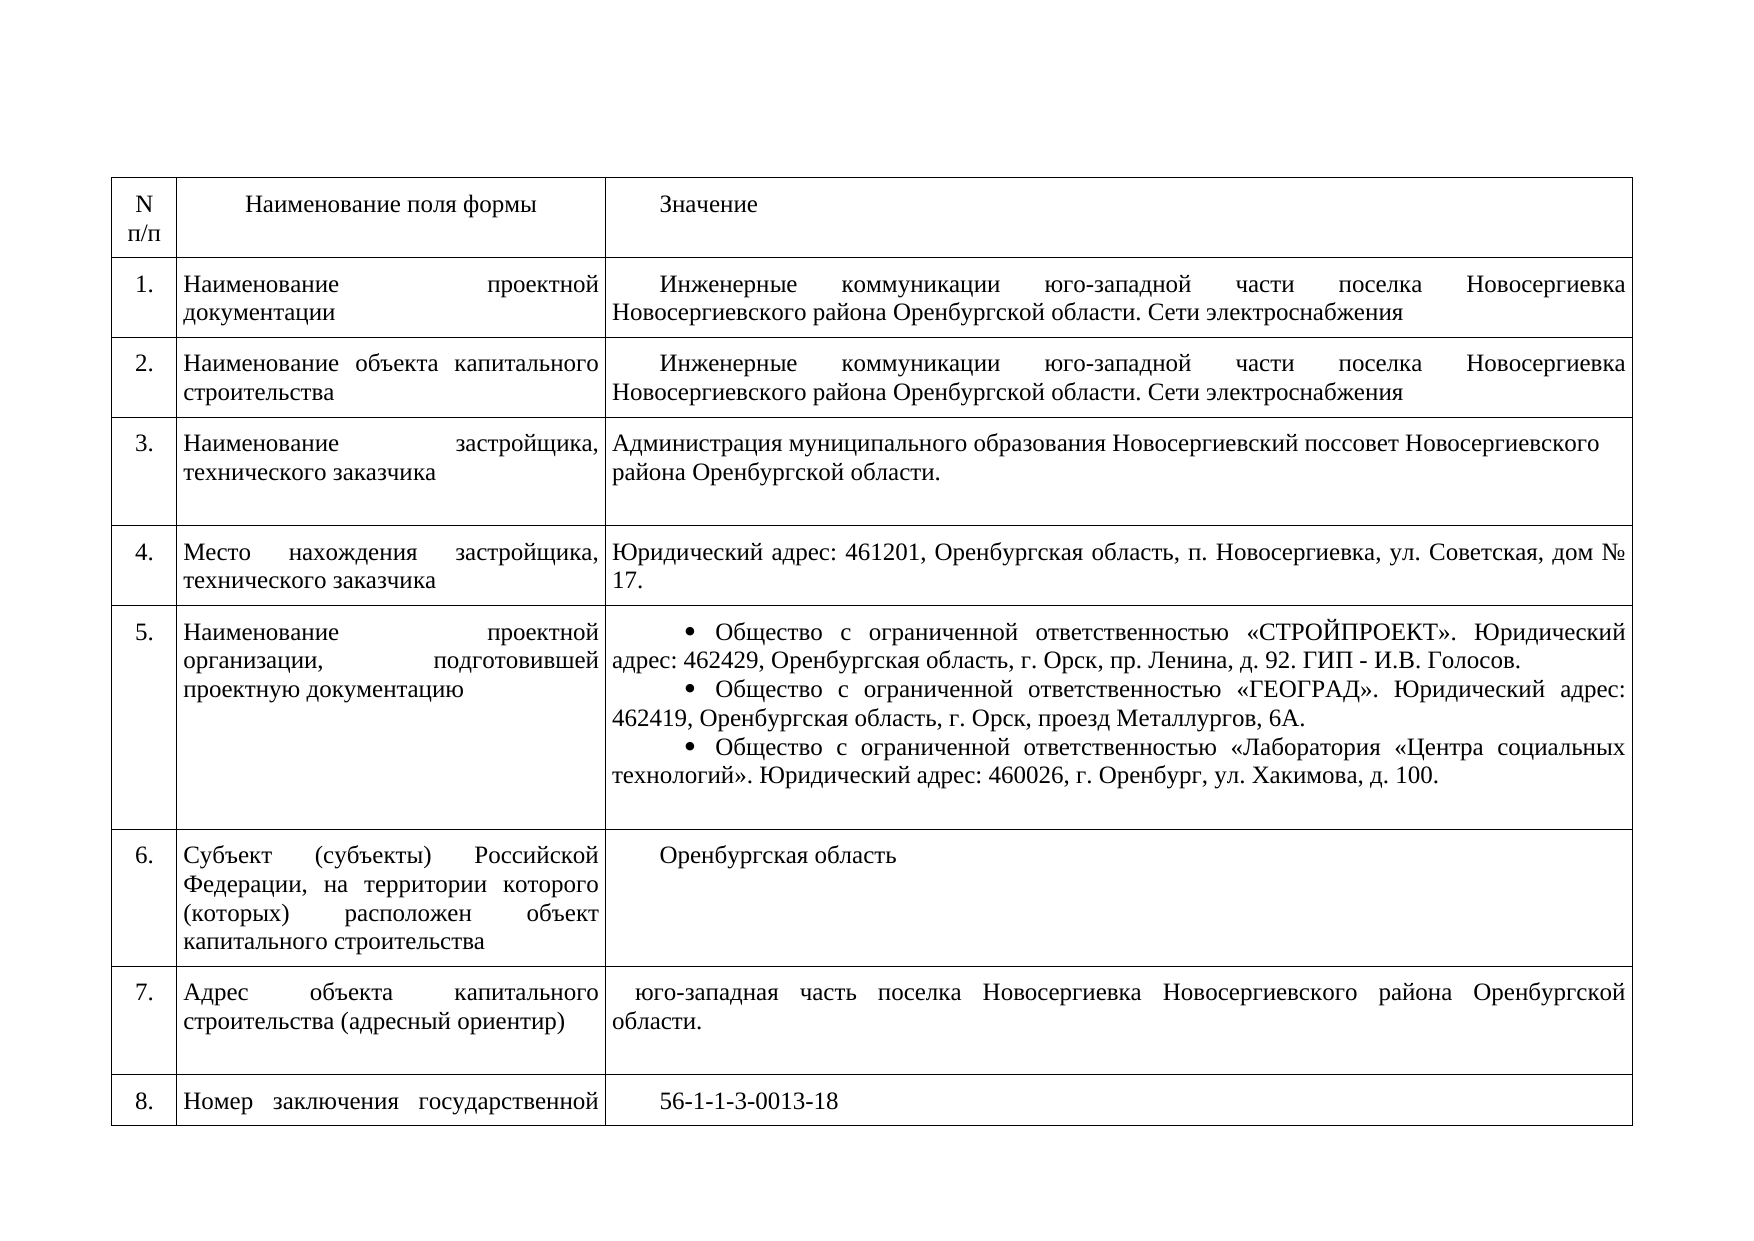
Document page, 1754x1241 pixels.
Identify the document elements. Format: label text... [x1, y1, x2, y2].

table_cell 6. [112, 830, 176, 966]
table_cell 56-1-1-3-0013-18 [606, 1075, 1632, 1125]
table_header Значение [606, 178, 1632, 257]
table_cell Место нахождения застройщика, технического заказчика [177, 526, 605, 605]
table_header N п/п [112, 178, 176, 257]
table_cell Наименование проектной документации [177, 258, 605, 337]
table_cell Инженерные коммуникации юго-западной части поселка Новосергиевка Новосергиевского района Оренбургской области. Сети электроснабжения [606, 338, 1632, 417]
table_cell юго-западная часть поселка Новосергиевка Новосергиевского района Оренбургской области. [606, 967, 1632, 1074]
table_cell Администрация муниципального образования Новосергиевский поссовет Новосергиевского района Оренбургской области. [606, 418, 1632, 525]
table_cell 7. [112, 967, 176, 1074]
table_cell 8. [112, 1075, 176, 1125]
table_cell Адрес объекта капитального строительства (адресный ориентир) [177, 967, 605, 1074]
table_cell 3. [112, 418, 176, 525]
table_cell Наименование проектной организации, подготовившей проектную документацию [177, 606, 605, 828]
table_cell Оренбургская область [606, 830, 1632, 966]
table_cell 1. [112, 258, 176, 337]
table_cell Общество с ограниченной ответственностью «СТРОЙПРОЕКТ». Юридический адрес: 462429, Оренбургская область, г. Орск, пр. Ленина, д. 92. ГИП - И.В. Голосов. Общество с ограниченной ответственностью «ГЕОГРАД». Юридический адрес: 462419, Оренбургская область, г. Орск, проезд Металлургов, 6А. Общество с ограниченной ответственностью «Лаборатория «Центра социальных технологий». Юридический адрес: 460026, г. Оренбург, ул. Хакимова, д. 100. [606, 606, 1632, 828]
table_header Наименование поля формы [177, 178, 605, 257]
table_cell Инженерные коммуникации юго-западной части поселка Новосергиевка Новосергиевского района Оренбургской области. Сети электроснабжения [606, 258, 1632, 337]
table_cell Субъект (субъекты) Российской Федерации, на территории которого (которых) расположен объект капитального строительства [177, 830, 605, 966]
table_cell 5. [112, 606, 176, 828]
table_cell Наименование объекта капитального строительства [177, 338, 605, 417]
table_cell Наименование застройщика, технического заказчика [177, 418, 605, 525]
table_cell Юридический адрес: 461201, Оренбургская область, п. Новосергиевка, ул. Советская, дом № 17. [606, 526, 1632, 605]
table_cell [177, 1075, 605, 1125]
table_cell 2. [112, 338, 176, 417]
table_cell 4. [112, 526, 176, 605]
